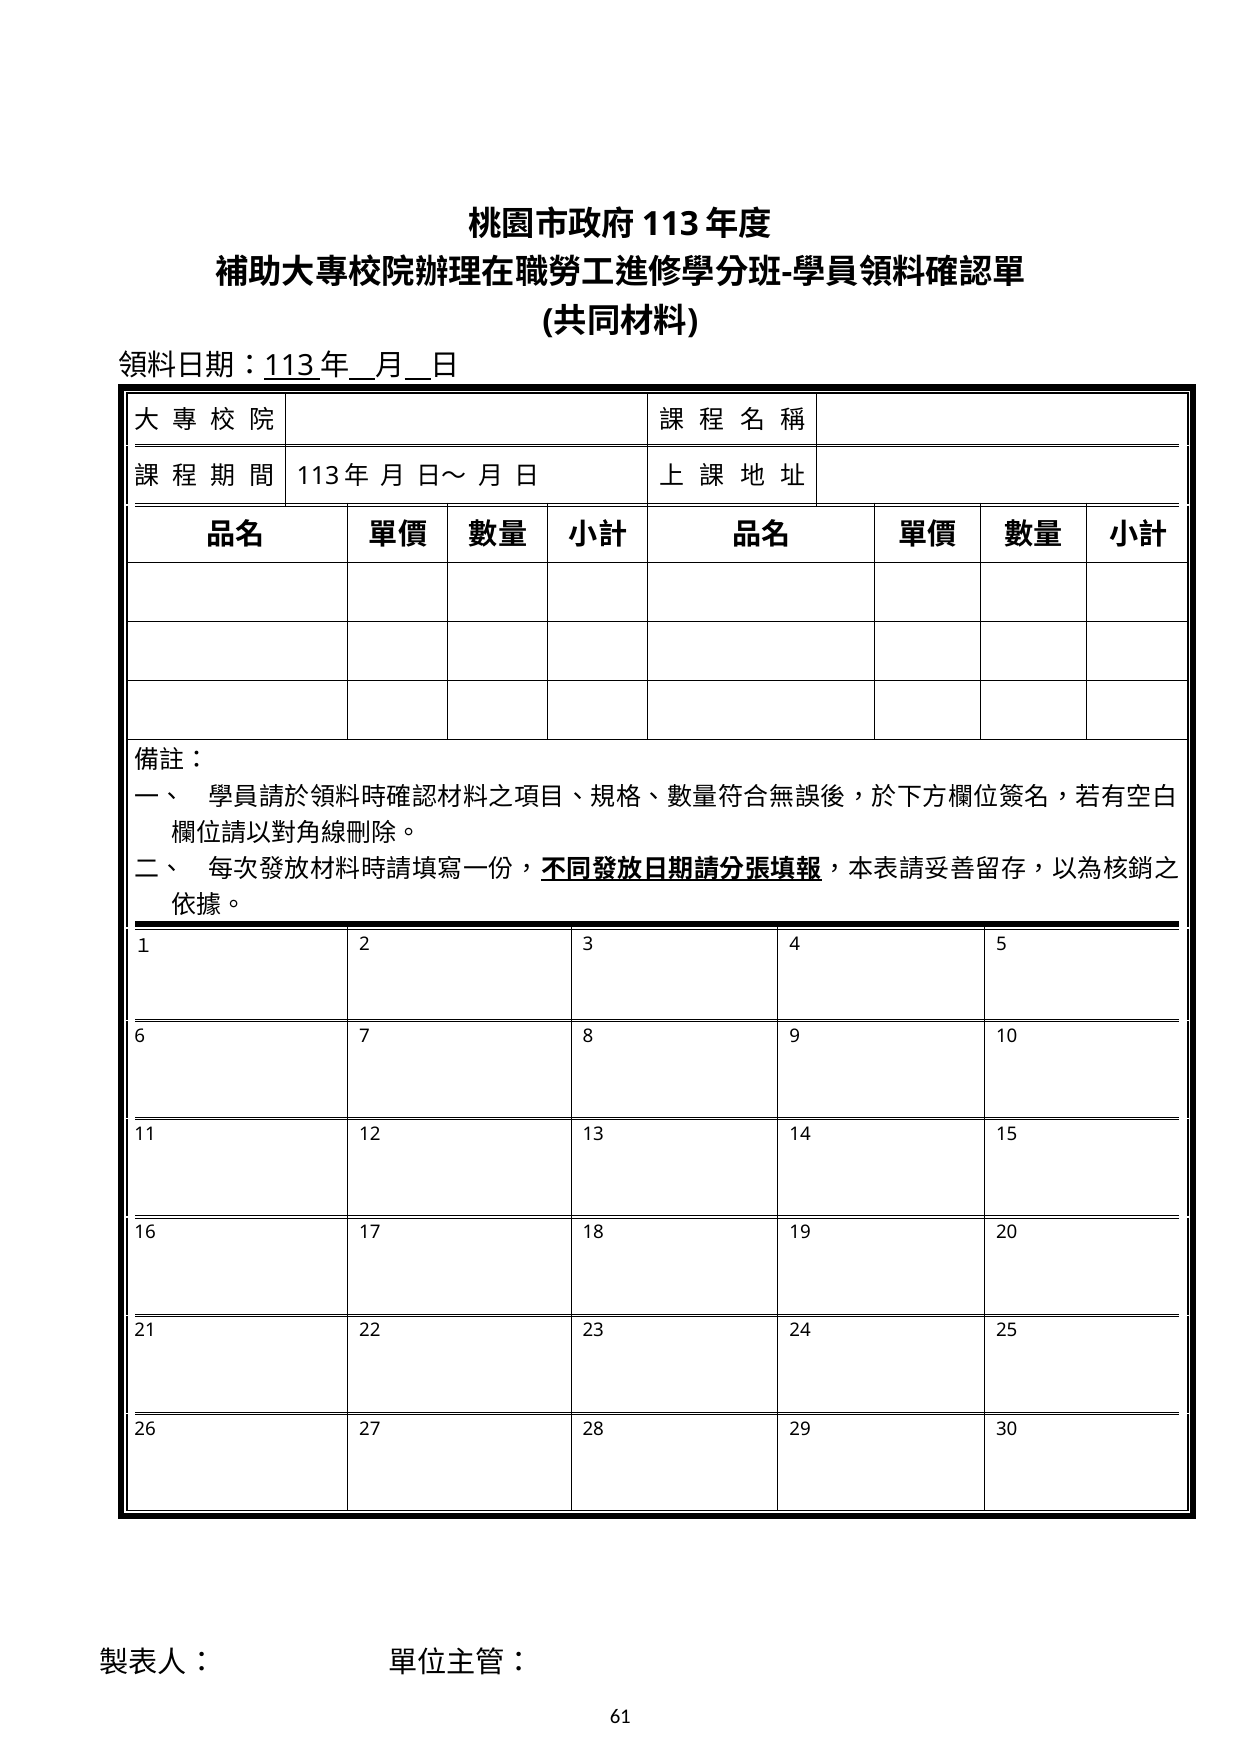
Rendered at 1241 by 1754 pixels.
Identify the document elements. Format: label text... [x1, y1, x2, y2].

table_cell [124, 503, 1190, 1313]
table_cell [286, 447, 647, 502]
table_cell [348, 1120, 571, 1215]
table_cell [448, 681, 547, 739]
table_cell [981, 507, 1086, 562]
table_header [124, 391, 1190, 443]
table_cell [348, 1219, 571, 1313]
text 領料日期：113年 月 日 [118, 342, 1122, 384]
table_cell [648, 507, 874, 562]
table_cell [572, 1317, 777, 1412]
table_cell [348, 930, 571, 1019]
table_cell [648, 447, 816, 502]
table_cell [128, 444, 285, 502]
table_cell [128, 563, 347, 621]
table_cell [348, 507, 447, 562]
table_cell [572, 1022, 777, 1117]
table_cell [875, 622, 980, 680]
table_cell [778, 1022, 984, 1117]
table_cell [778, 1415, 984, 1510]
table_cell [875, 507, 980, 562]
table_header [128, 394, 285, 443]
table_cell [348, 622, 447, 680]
text 桃園市政府113年度 [118, 197, 1122, 245]
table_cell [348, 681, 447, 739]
text 補助大專校院辦理在職勞工進修學分班-學員領料確認單 [118, 245, 1122, 293]
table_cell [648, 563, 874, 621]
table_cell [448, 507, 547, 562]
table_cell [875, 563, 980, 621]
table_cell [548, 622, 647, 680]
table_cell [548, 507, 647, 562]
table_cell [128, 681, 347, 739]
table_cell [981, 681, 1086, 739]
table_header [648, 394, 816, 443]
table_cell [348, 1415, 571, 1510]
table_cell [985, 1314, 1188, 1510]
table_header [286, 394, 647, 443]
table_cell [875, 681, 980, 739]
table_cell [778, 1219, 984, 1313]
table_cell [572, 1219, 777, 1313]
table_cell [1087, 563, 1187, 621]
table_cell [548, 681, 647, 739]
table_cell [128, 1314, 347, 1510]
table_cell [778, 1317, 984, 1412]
text 製表人： 單位主管： [99, 1638, 1122, 1681]
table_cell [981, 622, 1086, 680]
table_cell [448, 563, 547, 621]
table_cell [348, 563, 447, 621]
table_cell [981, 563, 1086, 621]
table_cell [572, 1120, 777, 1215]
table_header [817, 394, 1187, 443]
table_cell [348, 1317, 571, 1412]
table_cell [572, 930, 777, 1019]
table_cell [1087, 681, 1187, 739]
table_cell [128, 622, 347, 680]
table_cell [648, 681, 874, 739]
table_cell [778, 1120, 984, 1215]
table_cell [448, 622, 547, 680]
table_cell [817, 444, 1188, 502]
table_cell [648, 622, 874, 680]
text (共同材料) [118, 293, 1122, 342]
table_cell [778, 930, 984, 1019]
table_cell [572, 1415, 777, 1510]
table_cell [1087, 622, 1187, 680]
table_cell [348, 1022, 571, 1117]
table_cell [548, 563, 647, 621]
